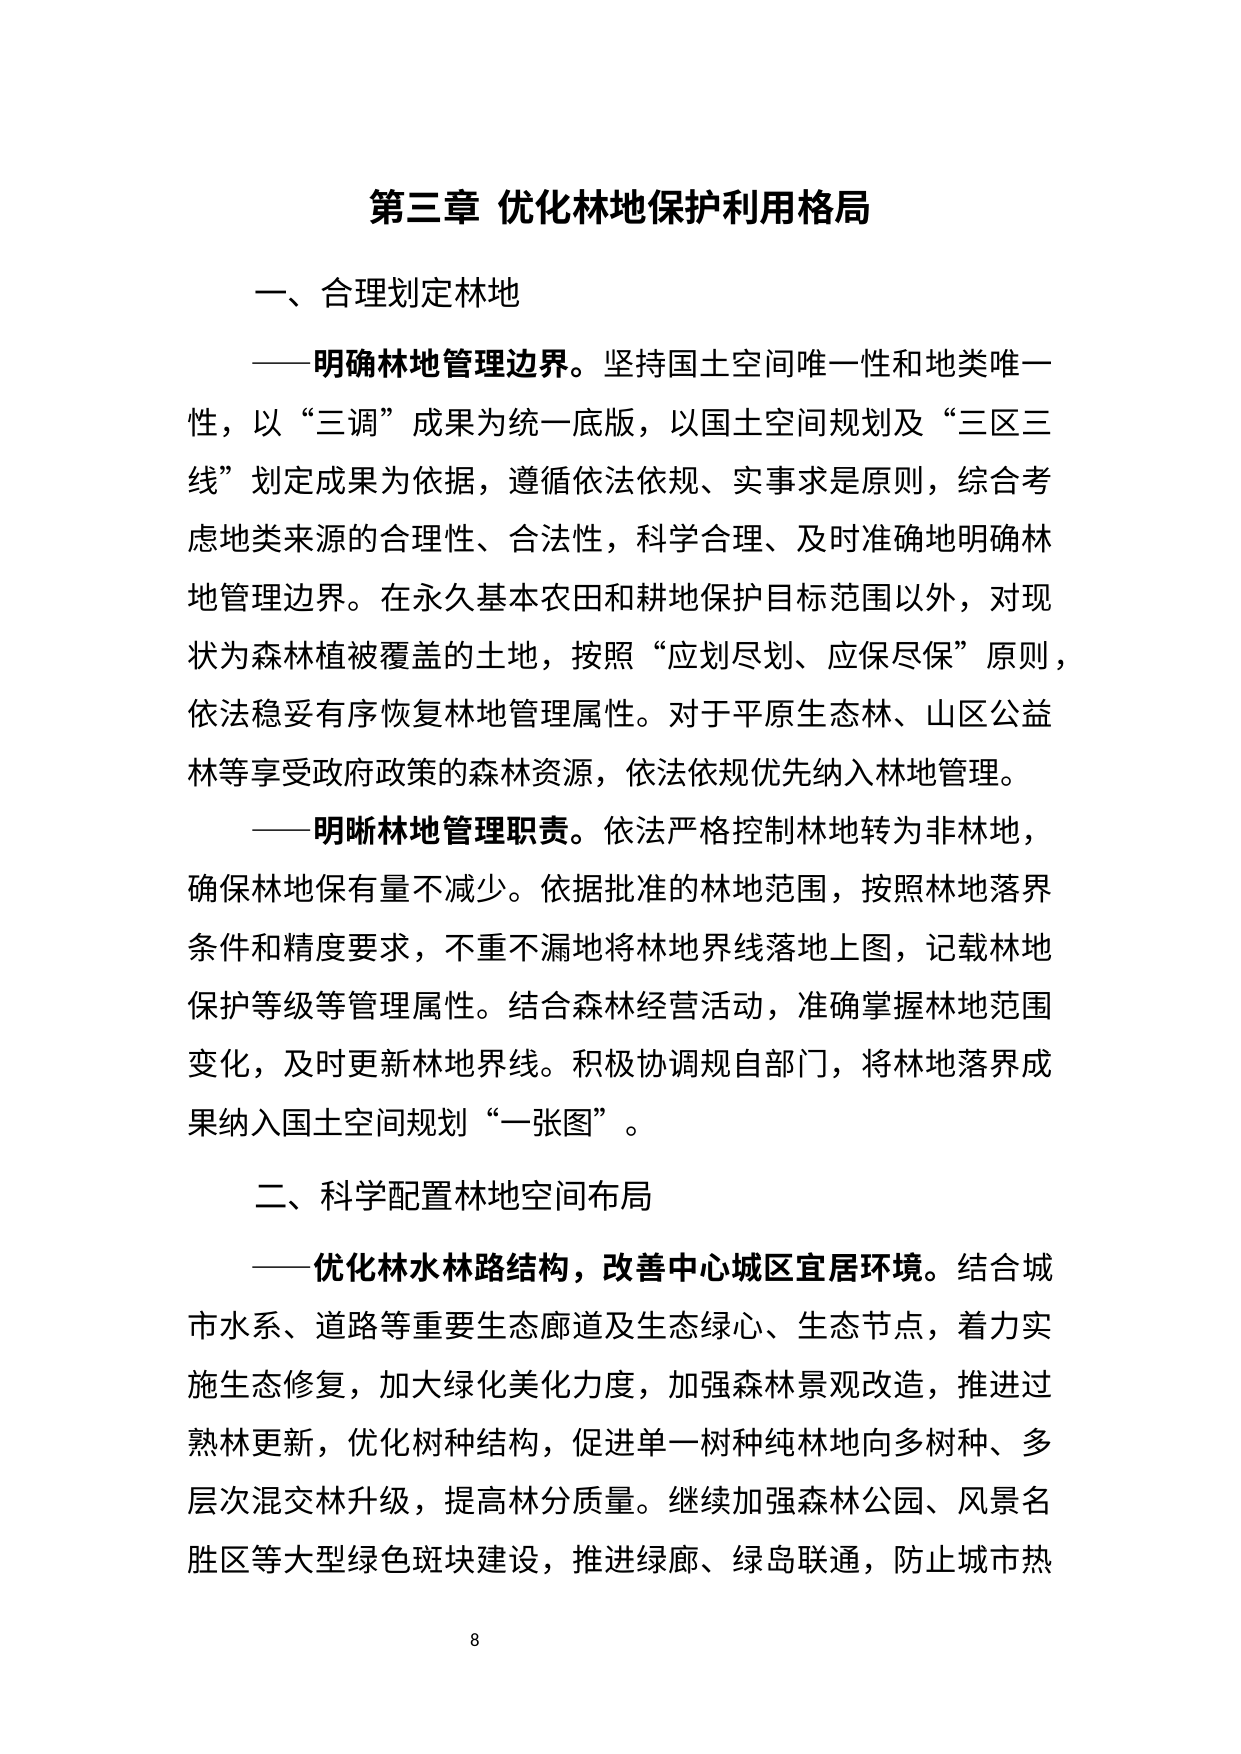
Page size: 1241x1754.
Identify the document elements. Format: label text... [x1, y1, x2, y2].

subtitle 一、合理划定林地 [187, 258, 1053, 317]
subtitle 第三章 优化林地保护利用格局 [187, 175, 1053, 233]
text ——明晰林地管理职责。依法严格控制林地转为非林地，确保林地保有量不减少。依据批准的林地范围，按照林地落界条件和精度要求，不重不漏地将林地界线落地上图，记载林地保护等级等管理属性。结合森林经营活动，准确掌握林地范围变化，及时更新林地界线。积极协调规自部门，将林地落界成果纳入国土空间规划“一张图”。 [187, 796, 1053, 1146]
subtitle 二、科学配置林地空间布局 [187, 1162, 1053, 1220]
text ——明确林地管理边界。坚持国土空间唯一性和地类唯一性，以“三调”成果为统一底版，以国土空间规划及“三区三线”划定成果为依据，遵循依法依规、实事求是原则，综合考虑地类来源的合理性、合法性，科学合理、及时准确地明确林地管理边界。在永久基本农田和耕地保护目标范围以外，对现状为森林植被覆盖的土地，按照“应划尽划、应保尽保”原则，依法稳妥有序恢复林地管理属性。对于平原生态林、山区公益林等享受政府政策的森林资源，依法依规优先纳入林地管理。 [187, 329, 1053, 796]
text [187, 1233, 1053, 1583]
